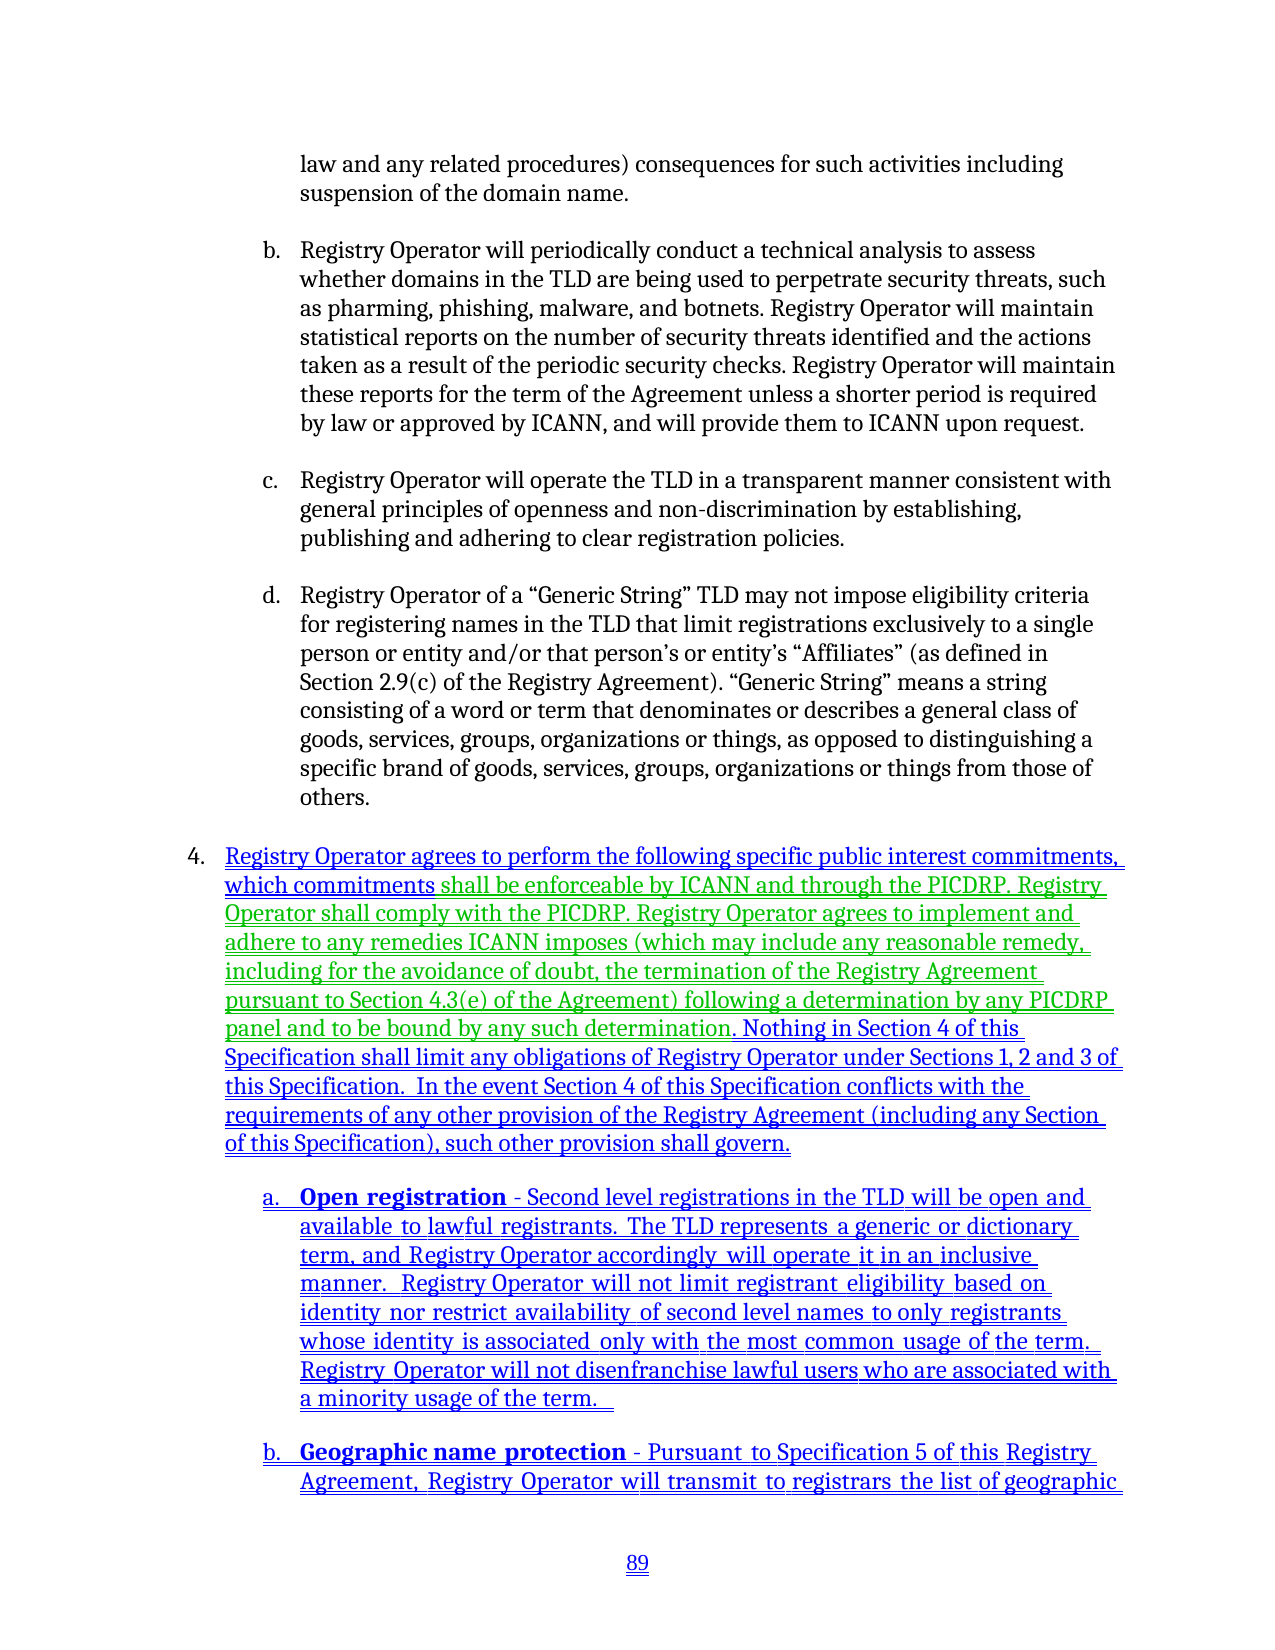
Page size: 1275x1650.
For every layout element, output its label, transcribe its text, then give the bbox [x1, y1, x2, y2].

text a. Open registration - Second level registrations in the TLD will be open and available to lawful registrants. The TLD represents a generic or dictionary term, and Registry Operator accordingly will operate it in an inclusive manner. Registry Operator will not limit registrant eligibility based on identity nor restrict availability of second level names to only registrants whose identity is associated only with the most common usage of the term. Registry Operator will not disenfranchise lawful users who are associated with a minority usage of the term. [262, 1183, 1127, 1413]
list Registry Operator will periodically conduct a technical analysis to assess whether domains in the TLD are being used to perpetrate security threats, such as pharming, phishing, malware, and botnets. Registry Operator will maintain statistical reports on the number of security threats identified and the actions taken as a result of the periodic security checks. Registry Operator will maintain these reports for the term of the Agreement unless a shorter period is required by law or approved by ICANN, and will provide them to ICANN upon request. [262, 236, 1125, 437]
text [262, 1438, 1127, 1496]
list Registry Operator will operate the TLD in a transparent manner consistent with general principles of openness and non-discrimination by establishing, publishing and adhering to clear registration policies. [262, 466, 1125, 552]
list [262, 150, 1125, 207]
list Registry Operator of a “Generic String” TLD may not impose eligibility criteria for registering names in the TLD that limit registrations exclusively to a single person or entity and/or that person’s or entity’s “Affiliates” (as defined in Section 2.9(c) of the Registry Agreement). “Generic String” means a string consisting of a word or term that denominates or describes a general class of goods, services, groups, organizations or things, as opposed to distinguishing a specific brand of goods, services, groups, organizations or things from those of others. [262, 581, 1125, 811]
list Registry Operator agrees to perform the following specific public interest commitments, which commitments shall be enforceable by ICANN and through the PICDRP. Registry Operator shall comply with the PICDRP. Registry Operator agrees to implement and adhere to any remedies ICANN imposes (which may include any reasonable remedy, including for the avoidance of doubt, the termination of the Registry Agreement pursuant to Section 4.3(e) of the Agreement) following a determination by any PICDRP panel and to be bound by any such determination. Nothing in Section 4 of this Specification shall limit any obligations of Registry Operator under Sections 1, 2 and 3 of this Specification. In the event Section 4 of this Specification conflicts with the requirements of any other provision of the Registry Agreement (including any Section of this Specification), such other provision shall govern. [187, 842, 1125, 1158]
